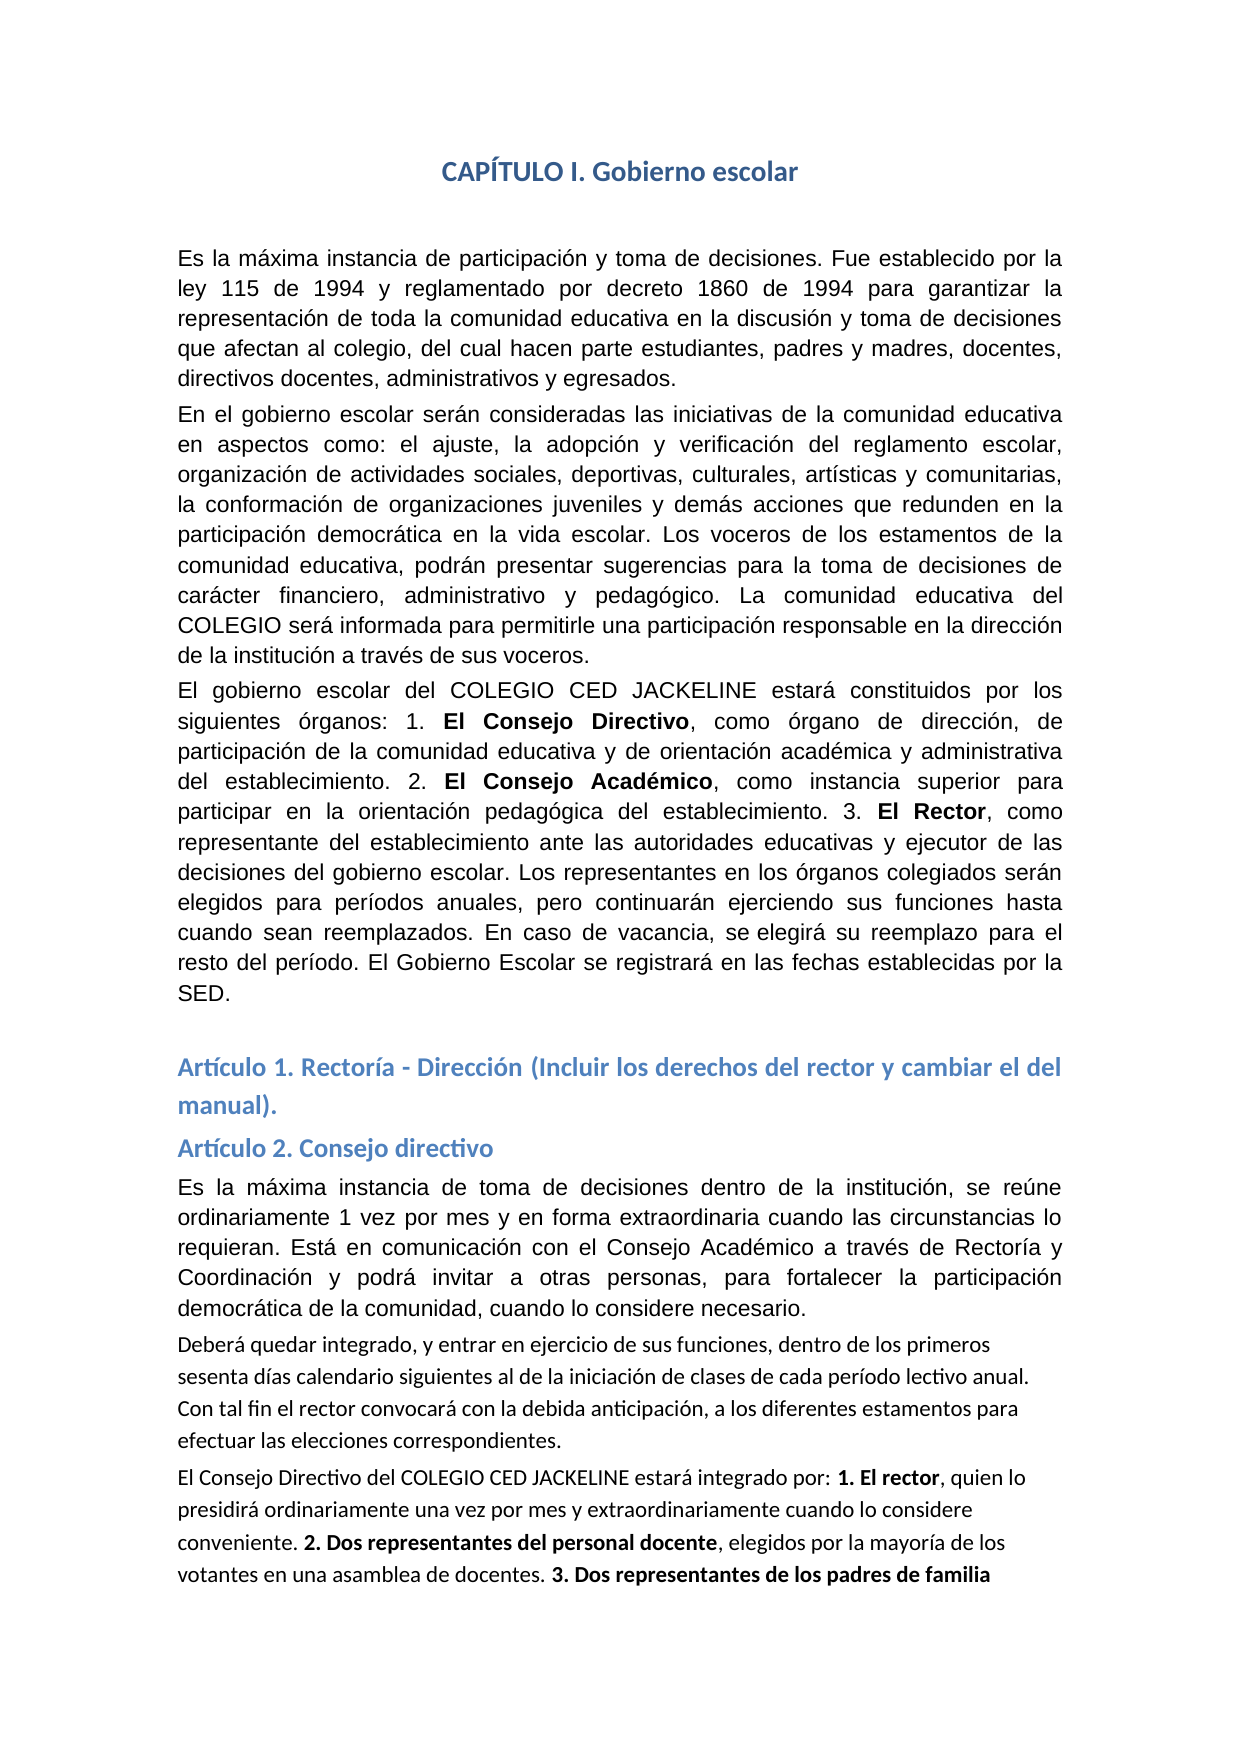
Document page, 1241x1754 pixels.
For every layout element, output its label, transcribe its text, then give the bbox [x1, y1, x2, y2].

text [177, 1463, 1063, 1588]
text Es la máxima instancia de participación y toma de decisiones. Fue establecido por la ley 115 de 1994 y reglamentado por decreto 1860 de 1994 para garantizar la representación de toda la comunidad educativa en la discusión y toma de decisiones que afectan al colegio, del cual hacen parte estudiantes, padres y madres, docentes, directivos docentes, administrativos y egresados. [177, 244, 1063, 392]
text CAPÍTULO I. Gobierno escolar [177, 153, 1063, 188]
text En el gobierno escolar serán consideradas las iniciativas de la comunidad educativa en aspectos como: el ajuste, la adopción y verificación del reglamento escolar, organización de actividades sociales, deportivas, culturales, artísticas y comunitarias, la conformación de organizaciones juveniles y demás acciones que redunden en la participación democrática en la vida escolar. Los voceros de los estamentos de la comunidad educativa, podrán presentar sugerencias para la toma de decisiones de carácter financiero, administrativo y pedagógico. La comunidad educativa del COLEGIO será informada para permitirle una participación responsable en la dirección de la institución a través de sus voceros. [177, 401, 1063, 668]
text El gobierno escolar del COLEGIO CED JACKELINE estará constituidos por los siguientes órganos: 1. El Consejo Directivo, como órgano de dirección, de participación de la comunidad educativa y de orientación académica y administrativa del establecimiento. 2. El Consejo Académico, como instancia superior para participar en la orientación pedagógica del establecimiento. 3. El Rector, como representante del establecimiento ante las autoridades educativas y ejecutor de las decisiones del gobierno escolar. Los representantes en los órganos colegiados serán elegidos para períodos anuales, pero continuarán ejerciendo sus funciones hasta cuando sean reemplazados. En caso de vacancia, se elegirá su reemplazo para el resto del período. El Gobierno Escolar se registrará en las fechas establecidas por la SED. [177, 677, 1063, 1006]
text Artículo 2. Consejo directivo [177, 1131, 1063, 1164]
text Es la máxima instancia de toma de decisiones dentro de la institución, se reúne ordinariamente 1 vez por mes y en forma extraordinaria cuando las circunstancias lo requieran. Está en comunicación con el Consejo Académico a través de Rectoría y Coordinación y podrá invitar a otras personas, para fortalecer la participación democrática de la comunidad, cuando lo considere necesario. [177, 1174, 1063, 1321]
text Artículo 1. Rectoría - Dirección (Incluir los derechos del rector y cambiar el del manual). [177, 1050, 1063, 1121]
text Deberá quedar integrado, y entrar en ejercicio de sus funciones, dentro de los primeros sesenta días calendario siguientes al de la iniciación de clases de cada período lectivo anual. Con tal fin el rector convocará con la debida anticipación, a los diferentes estamentos para efectuar las elecciones correspondientes. [177, 1330, 1063, 1454]
